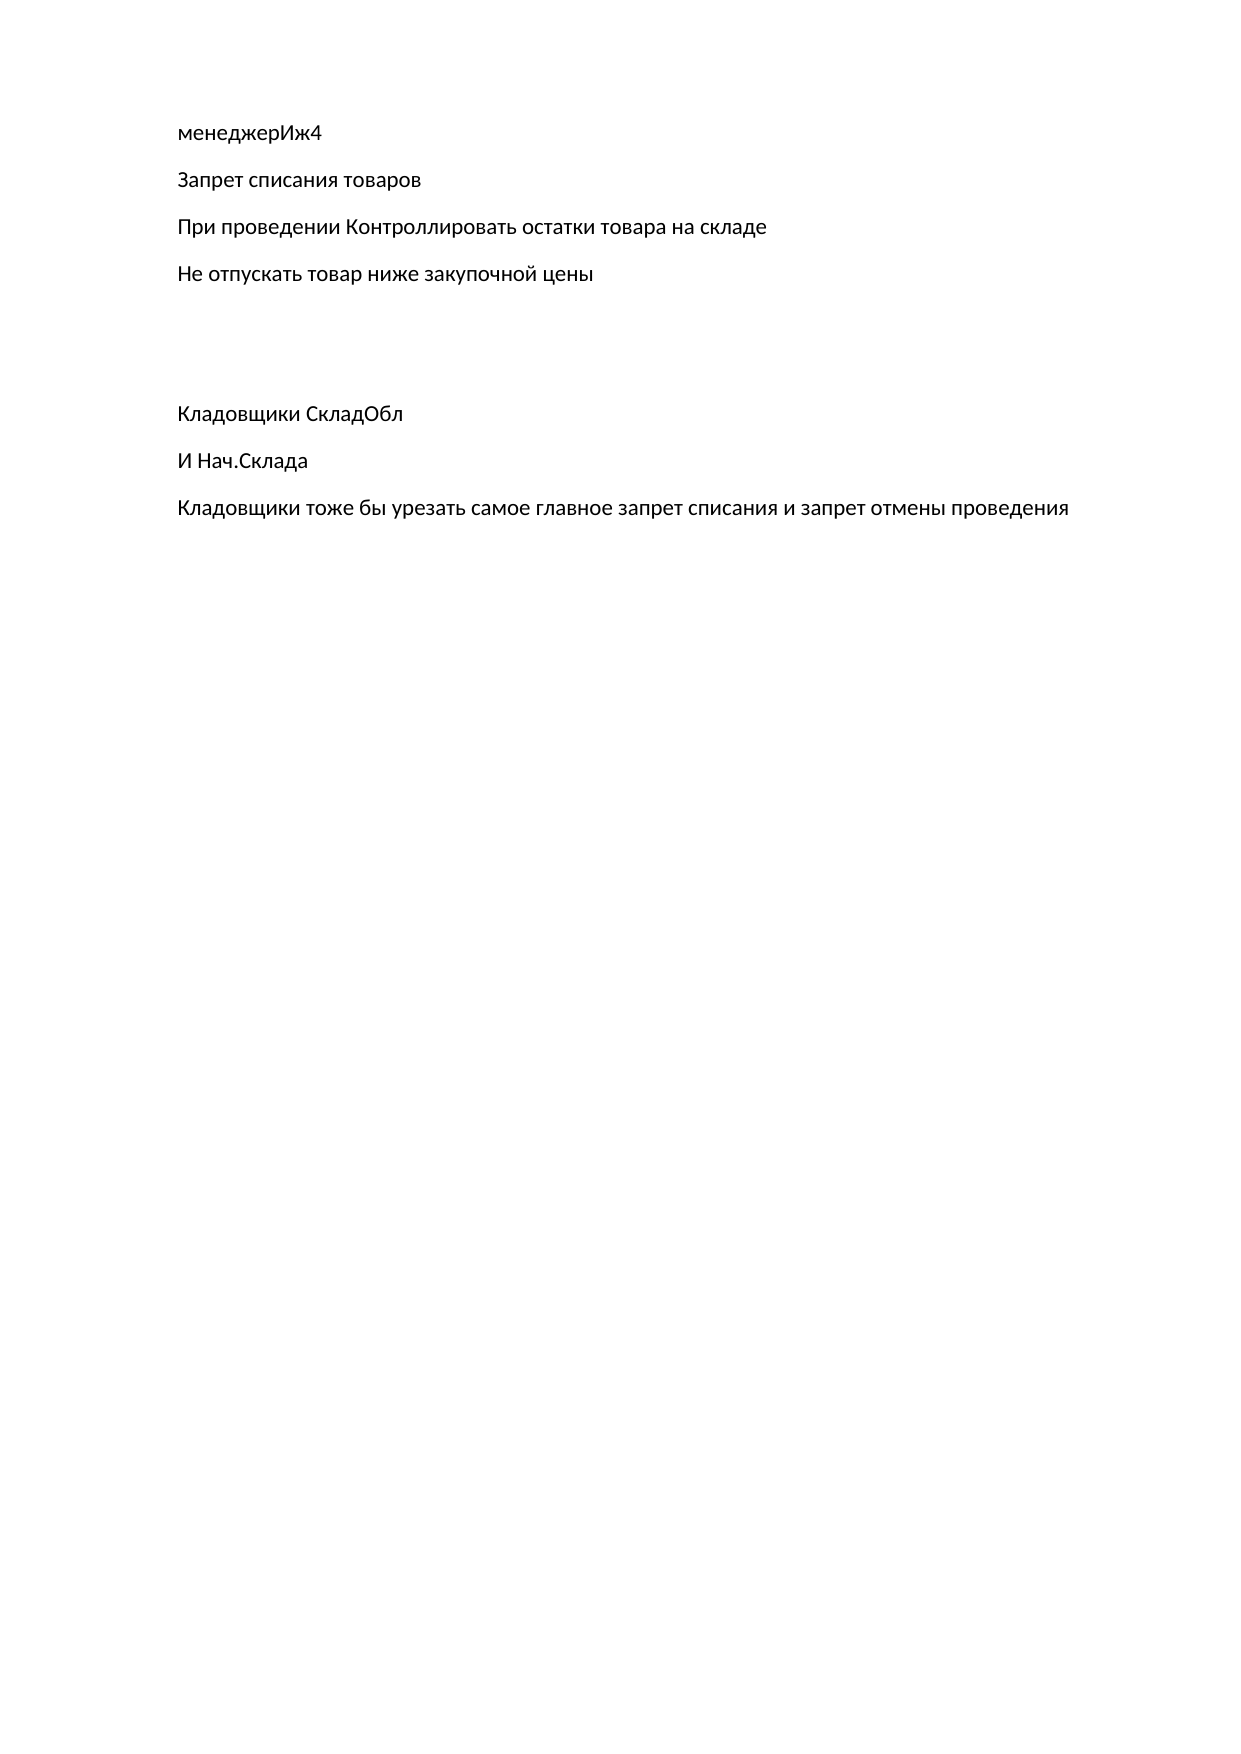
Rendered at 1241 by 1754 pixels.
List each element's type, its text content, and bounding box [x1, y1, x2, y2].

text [177, 212, 1152, 240]
text Кладовщики СкладОбл [177, 399, 1152, 427]
text менеджерИж4 [177, 118, 1152, 146]
text Запрет списания товаров [177, 165, 1152, 193]
text Кладовщики тоже бы урезать самое главное запрет списания и запрет отмены проведения [177, 493, 1152, 521]
text И Нач.Склада [177, 446, 1152, 474]
text Не отпускать товар ниже закупочной цены [177, 259, 1152, 287]
